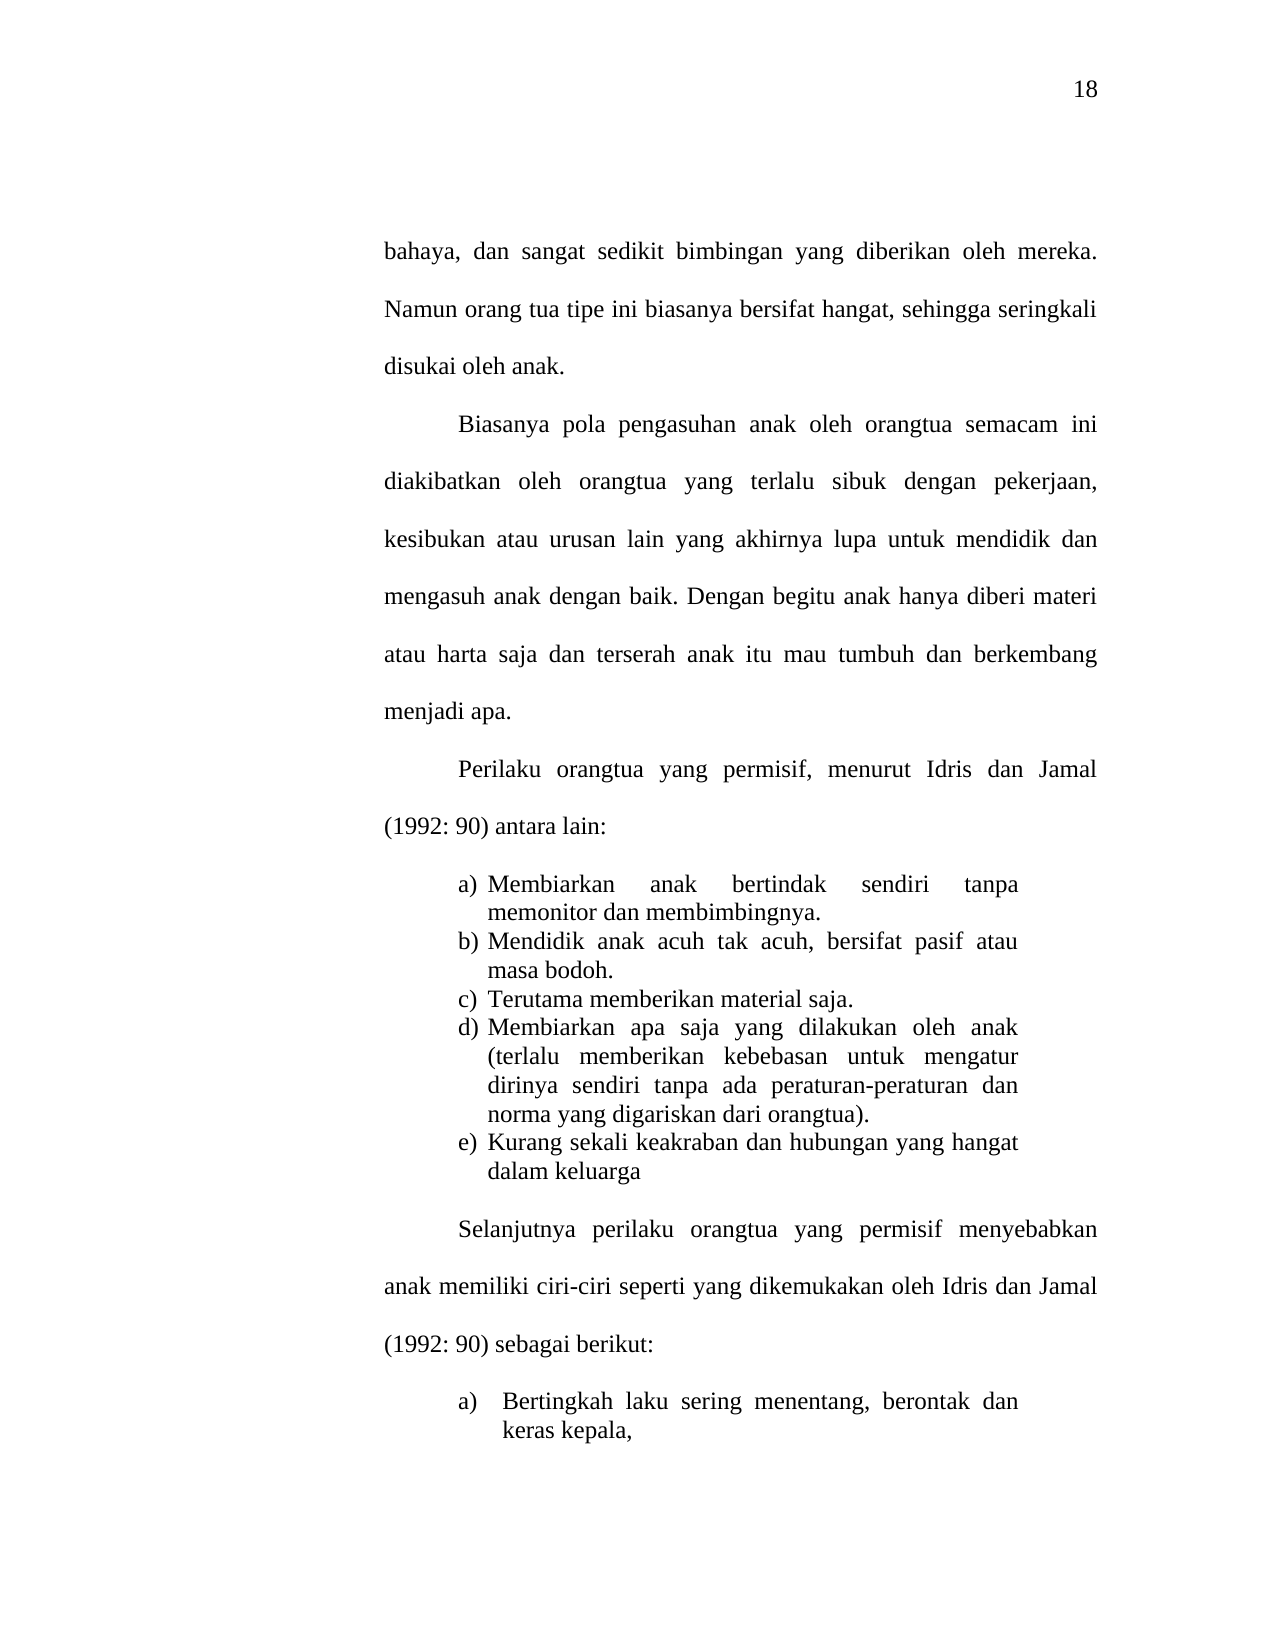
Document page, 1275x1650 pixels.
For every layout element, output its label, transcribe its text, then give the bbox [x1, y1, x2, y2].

list Kurang sekali keakraban dan hubungan yang hangat dalam keluarga [458, 1127, 1019, 1185]
text Biasanya pola pengasuhan anak oleh orangtua semacam ini diakibatkan oleh orangtua yang terlalu sibuk dengan pekerjaan, kesibukan atau urusan lain yang akhirnya lupa untuk mendidik dan mengasuh anak dengan baik. Dengan begitu anak hanya diberi materi atau harta saja dan terserah anak itu mau tumbuh dan berkembang menjadi apa. [384, 409, 1098, 725]
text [384, 236, 1098, 380]
list Bertingkah laku sering menentang, berontak dan keras kepala, [458, 1386, 1019, 1444]
text Perilaku orangtua yang permisif, menurut Idris dan Jamal (1992: 90) antara lain: [384, 754, 1098, 840]
list Selanjutnya perilaku orangtua yang permisif menyebabkan anak memiliki ciri-ciri seperti yang dikemukakan oleh Idris dan Jamal (1992: 90) sebagai berikut: [384, 1214, 1098, 1357]
list Membiarkan anak bertindak sendiri tanpa memonitor dan membimbingnya. [458, 869, 1019, 926]
list Membiarkan apa saja yang dilakukan oleh anak (terlalu memberikan kebebasan untuk mengatur dirinya sendiri tanpa ada peraturan-peraturan dan norma yang digariskan dari orangtua). [458, 1012, 1019, 1127]
list Mendidik anak acuh tak acuh, bersifat pasif atau masa bodoh. [458, 926, 1019, 984]
list Terutama memberikan material saja. [458, 984, 1019, 1012]
